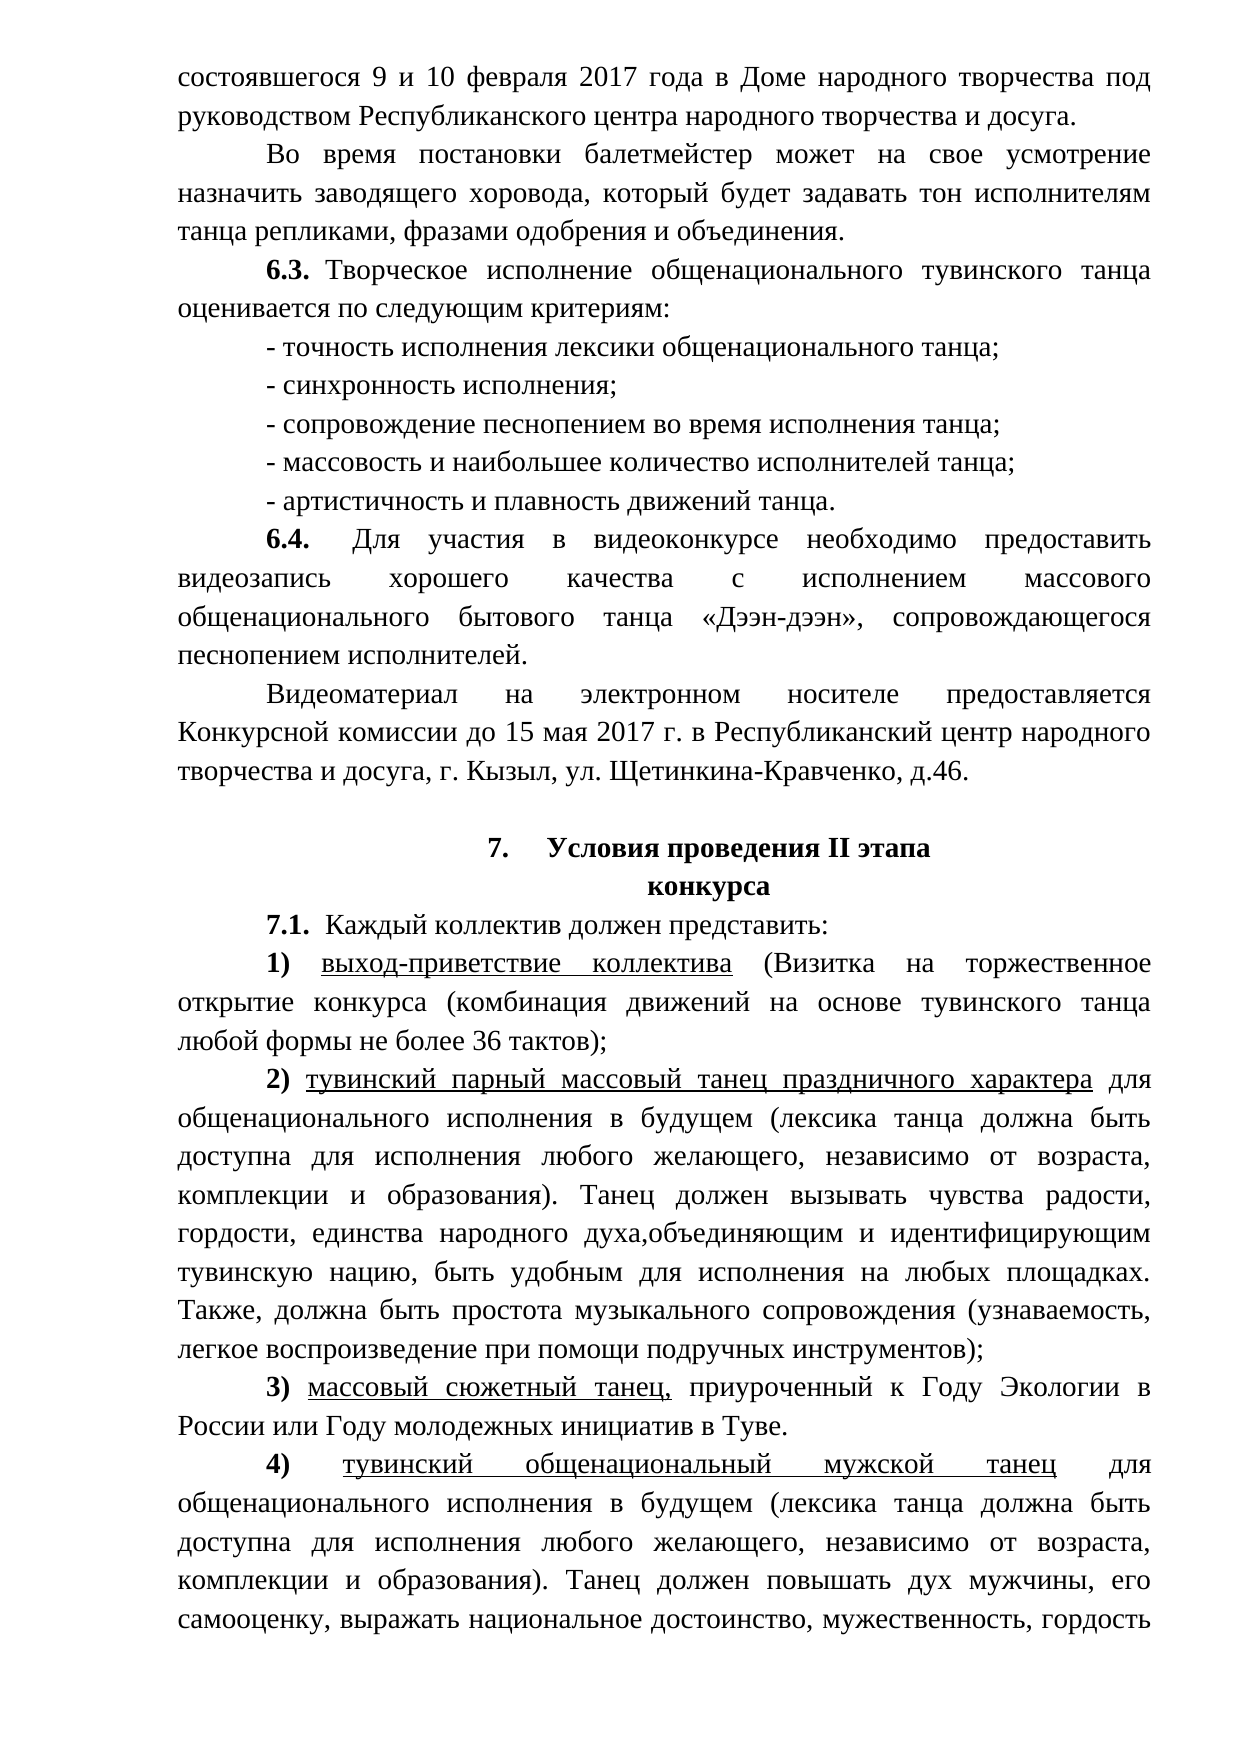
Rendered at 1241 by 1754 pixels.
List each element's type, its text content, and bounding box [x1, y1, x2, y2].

text - синхронность исполнения; [177, 367, 1152, 401]
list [177, 59, 1152, 131]
text - артистичность и плавность движений танца. [177, 483, 1152, 517]
text - массовость и наибольшее количество исполнителей танца; [177, 444, 1152, 478]
list 3) массовый сюжетный танец, приуроченный к Году Экологии в России или Году молодежных инициатив в Туве. [177, 1369, 1152, 1442]
text Видеоматериал на электронном носителе предоставляется Конкурсной комиссии до 15 мая 2017 г. в Республиканский центр народного творчества и досуга, г. Кызыл, ул. Щетинкина-Кравченко, д.46. [177, 676, 1152, 786]
list Творческое исполнение общенационального тувинского танца оценивается по следующим критериям: [177, 252, 1152, 324]
list 2) тувинский парный массовый танец праздничного характера для общенационального исполнения в будущем (лексика танца должна быть доступна для исполнения любого желающего, независимо от возраста, комплекции и образования). Танец должен вызывать чувства радости, гордости, единства народного духа,объединяющим и идентифицирующим тувинскую нацию, быть удобным для исполнения на любых площадках. Также, должна быть простота музыкального сопровождения (узнаваемость, легкое воспроизведение при помощи подручных инструментов); [177, 1061, 1152, 1364]
list Каждый коллектив должен представить: [177, 907, 1152, 941]
list Во время постановки балетмейстер может на свое усмотрение назначить заводящего хоровода, который будет задавать тон исполнителям танца репликами, фразами одобрения и объединения. [177, 136, 1152, 247]
list конкурса [266, 868, 1152, 902]
list Для участия в видеоконкурсе необходимо предоставить видеозапись хорошего качества с исполнением массового общенационального бытового танца «Дээн-дээн», сопровождающегося песнопением исполнителей. [177, 522, 1152, 671]
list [177, 1447, 1152, 1634]
text - точность исполнения лексики общенационального танца; [177, 329, 1152, 362]
text - сопровождение песнопением во время исполнения танца; [177, 406, 1152, 439]
list Условия проведения II этапа [177, 830, 1152, 863]
list 1) выход-приветствие коллектива (Визитка на торжественное открытие конкурса (комбинация движений на основе тувинского танца любой формы не более 36 тактов); [177, 946, 1152, 1056]
